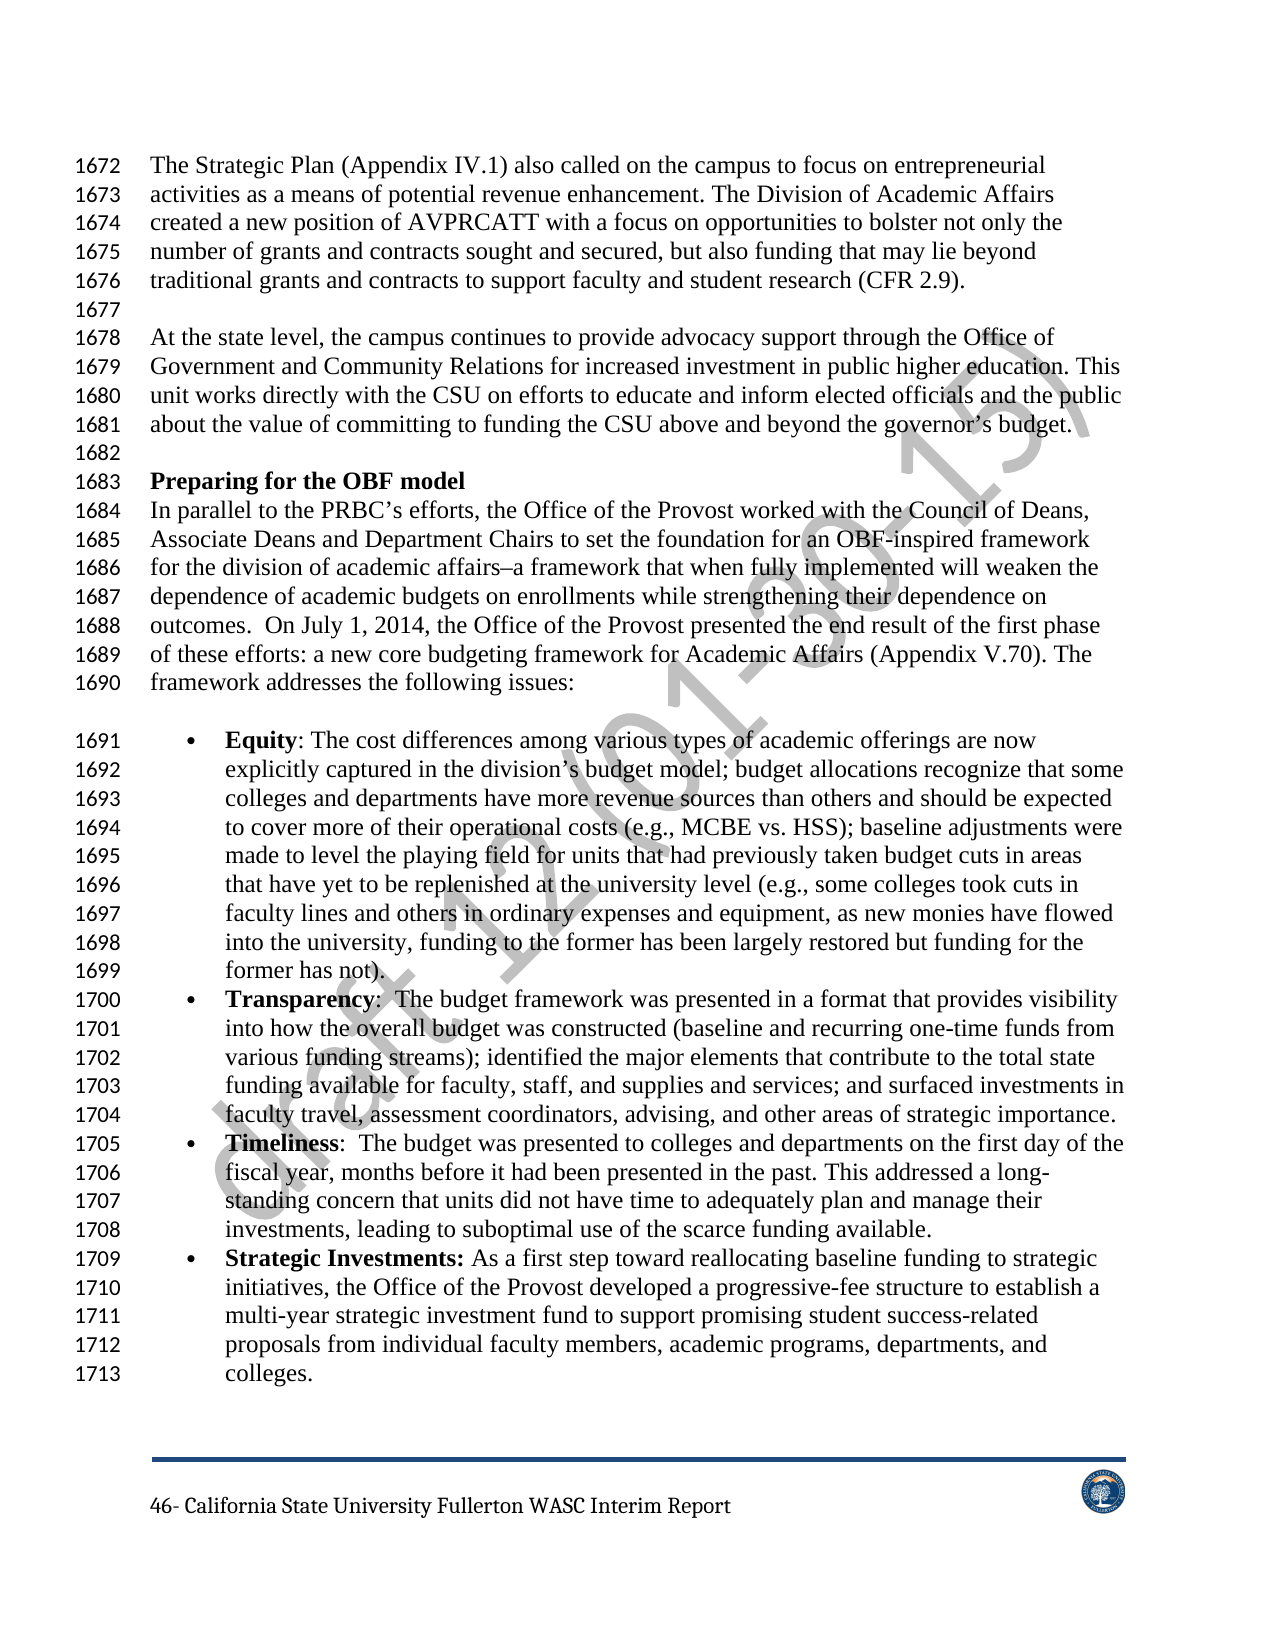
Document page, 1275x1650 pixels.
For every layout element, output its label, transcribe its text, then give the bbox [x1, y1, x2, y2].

list Strategic Investments: As a first step toward reallocating baseline funding to strategic initiatives, the Office of the Provost developed a progressive-fee structure to establish a multi-year strategic investment fund to support promising student success-related proposals from individual faculty members, academic programs, departments, and colleges. [187, 1243, 1125, 1387]
list Transparency: The budget framework was presented in a format that provides visibility into how the overall budget was constructed (baseline and recurring one-time funds from various funding streams); identified the major elements that contribute to the total state funding available for faculty, staff, and supplies and services; and surfaced investments in faculty travel, assessment coordinators, advising, and other areas of strategic importance. [187, 984, 1125, 1128]
list Equity: The cost differences among various types of academic offerings are now explicitly captured in the division’s budget model; budget allocations recognize that some colleges and departments have more revenue sources than others and should be expected to cover more of their operational costs (e.g., MCBE vs. HSS); baseline adjustments were made to level the playing field for units that had previously taken budget cuts in areas that have yet to be replenished at the university level (e.g., some colleges took cuts in faculty lines and others in ordinary expenses and equipment, as new monies have flowed into the university, funding to the former has been largely restored but funding for the former has not). [187, 725, 1125, 984]
list Timeliness: The budget was presented to colleges and departments on the first day of the fiscal year, months before it had been presented in the past. This addressed a long-standing concern that units did not have time to adequately plan and manage their investments, leading to suboptimal use of the scarce funding available. [187, 1128, 1125, 1243]
text At the state level, the campus continues to provide advocacy support through the Office of Government and Community Relations for increased investment in public higher education. This unit works directly with the CSU on efforts to educate and inform elected officials and the public about the value of committing to funding the CSU above and beyond the governor’s budget. [150, 322, 1125, 437]
text Preparing for the OBF model [150, 466, 1125, 495]
text In parallel to the PRBC’s efforts, the Office of the Provost worked with the Council of Deans, Associate Deans and Department Chairs to set the foundation for an OBF-inspired framework for the division of academic affairs–a framework that when fully implemented will weaken the dependence of academic budgets on enrollments while strengthening their dependence on outcomes. On July 1, 2014, the Office of the Provost presented the end result of the first phase of these efforts: a new core budgeting framework for Academic Affairs (Appendix V.70). The framework addresses the following issues: [150, 495, 1125, 696]
picture [1081, 1469, 1125, 1514]
text The Strategic Plan (Appendix IV.1) also called on the campus to focus on entrepreneurial activities as a means of potential revenue enhancement. The Division of Academic Affairs created a new position of AVPRCATT with a focus on opportunities to bolster not only the number of grants and contracts sought and secured, but also funding that may lie beyond traditional grants and contracts to support faculty and student research (CFR 2.9). [150, 150, 1125, 294]
